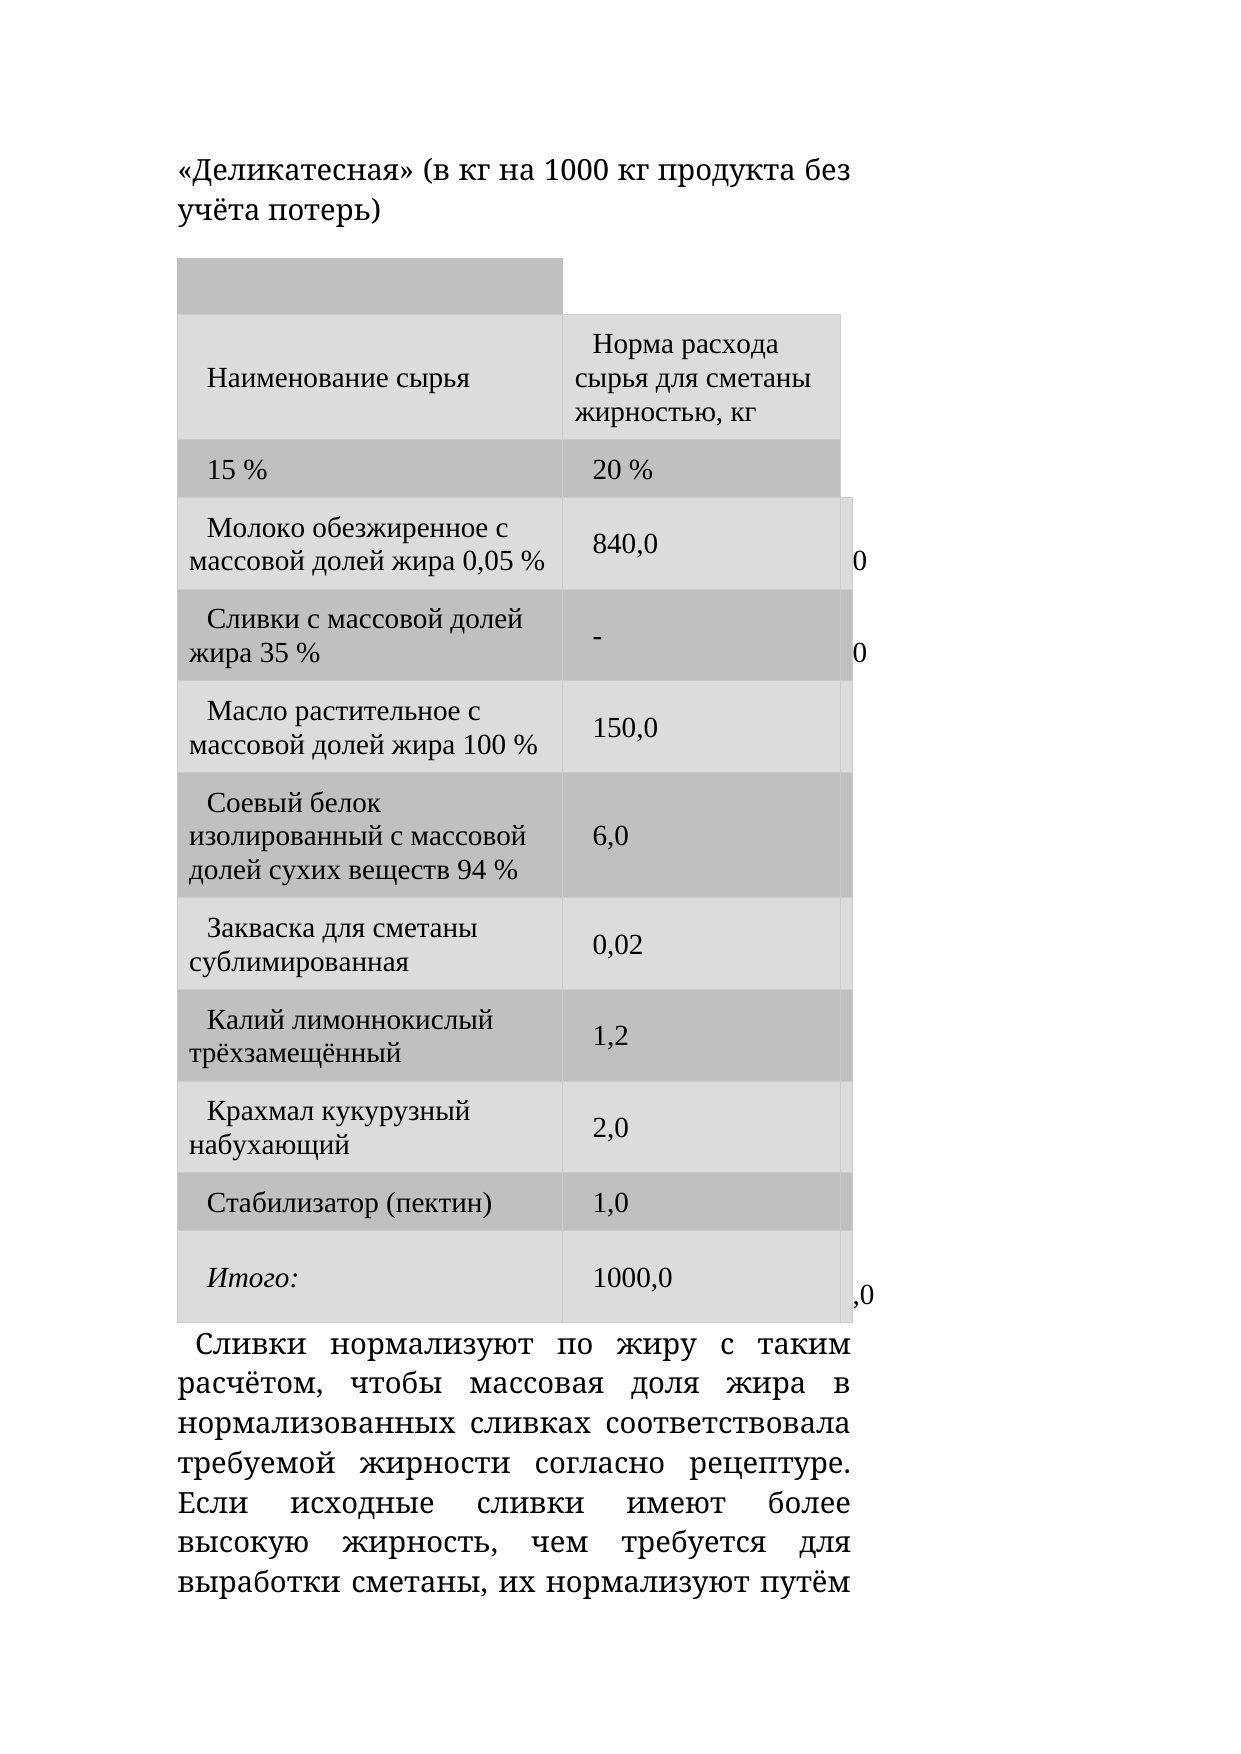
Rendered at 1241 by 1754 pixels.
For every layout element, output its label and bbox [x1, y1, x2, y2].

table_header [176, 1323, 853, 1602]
table_header [176, 119, 853, 1322]
